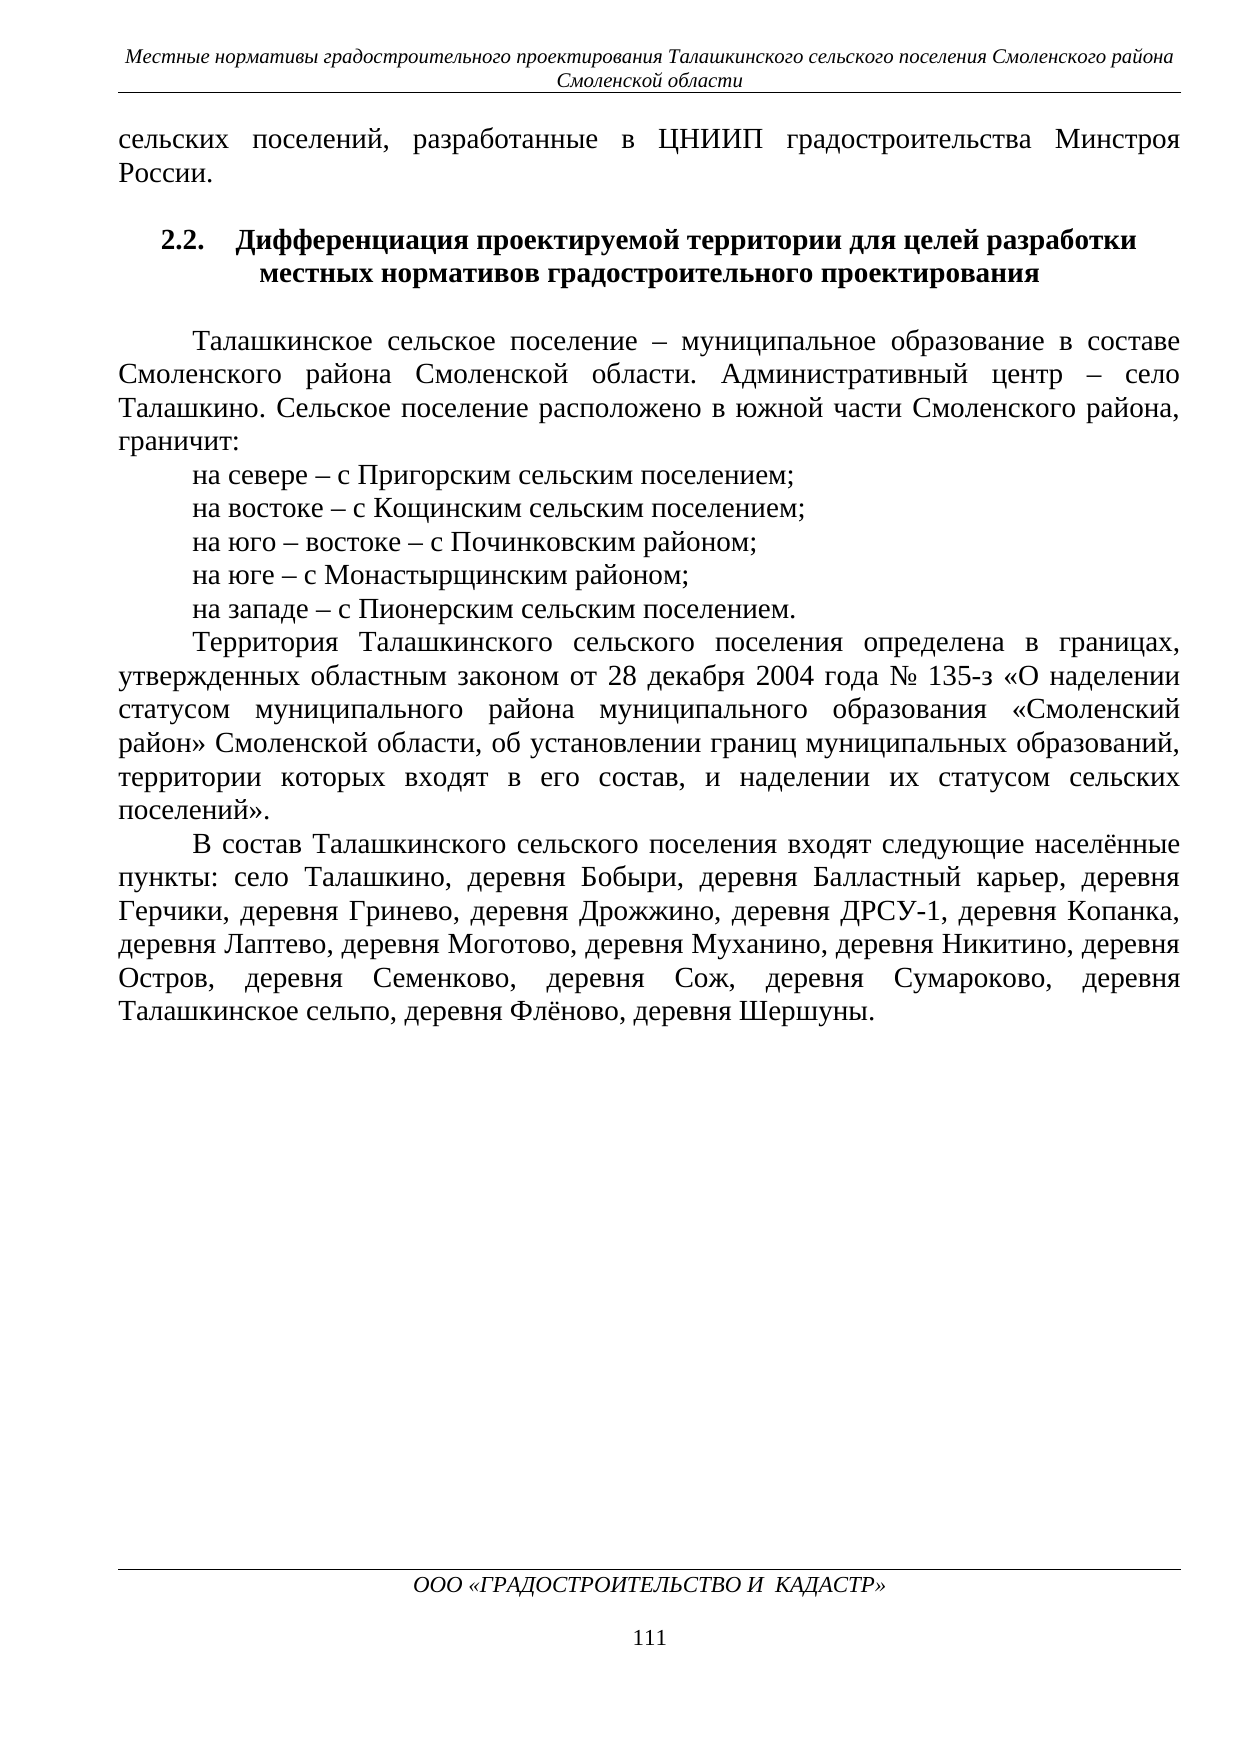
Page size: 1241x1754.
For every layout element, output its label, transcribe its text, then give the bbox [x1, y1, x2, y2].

text на западе – с Пионерским сельским поселением. [118, 591, 1181, 624]
text на юге – с Монастырщинским районом; [118, 557, 1181, 591]
text В состав Талашкинского сельского поселения входят следующие населённые пункты: село Талашкино, деревня Бобыри, деревня Балластный карьер, деревня Герчики, деревня Гринево, деревня Дрожжино, деревня ДРСУ-1, деревня Копанка, деревня Лаптево, деревня Моготово, деревня Муханино, деревня Никитино, деревня Остров, деревня Семенково, деревня Сож, деревня Сумароково, деревня Талашкинское сельпо, деревня Флёново, деревня Шершуны. [118, 826, 1181, 1027]
text на востоке – с Кощинским сельским поселением; [118, 490, 1181, 524]
text на севере – с Пригорским сельским поселением; [118, 457, 1181, 490]
text на юго – востоке – с Починковским районом; [118, 524, 1181, 557]
text Талашкинское сельское поселение – муниципальное образование в составе Смоленского района Смоленской области. Административный центр – село Талашкино. Сельское поселение расположено в южной части Смоленского района, граничит: [118, 323, 1181, 457]
text Территория Талашкинского сельского поселения определена в границах, утвержденных областным законом от 28 декабря 2004 года № 135-з «О наделении статусом муниципального района муниципального образования «Смоленский район» Смоленской области, об установлении границ муниципальных образований, территории которых входят в его состав, и наделении их статусом сельских поселений». [118, 624, 1181, 826]
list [118, 121, 1181, 188]
list Дифференциация проектируемой территории для целей разработки местных нормативов градостроительного проектирования [117, 222, 1181, 289]
